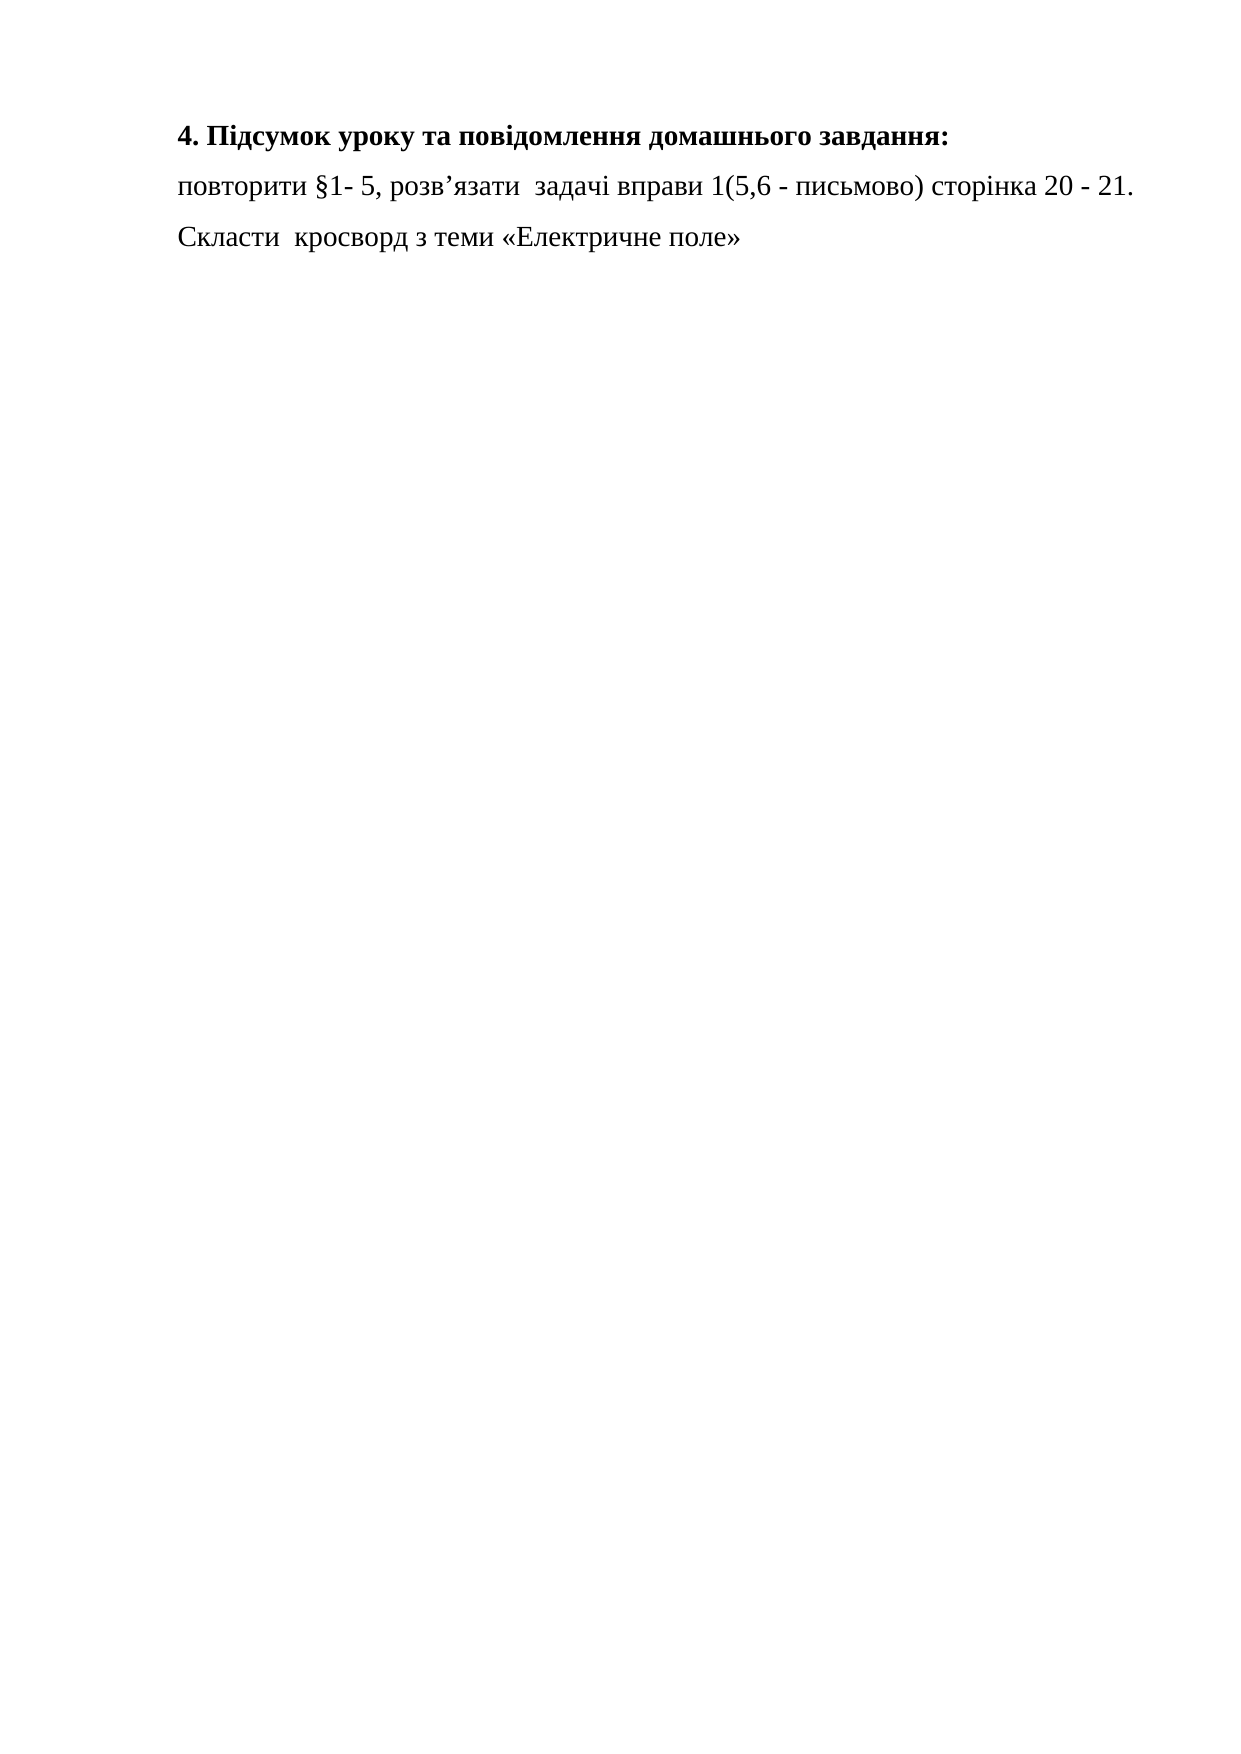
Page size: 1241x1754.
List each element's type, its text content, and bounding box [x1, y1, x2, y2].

text 4. Підсумок уроку та повідомлення домашнього завдання: [940, 118, 1152, 152]
text повторити §1- 5, розв’язати задачі вправи 1(5,6 - письмово) сторінка 20 - 21. [177, 168, 1152, 202]
text Скласти кросворд з теми «Електричне поле» [177, 219, 1152, 252]
